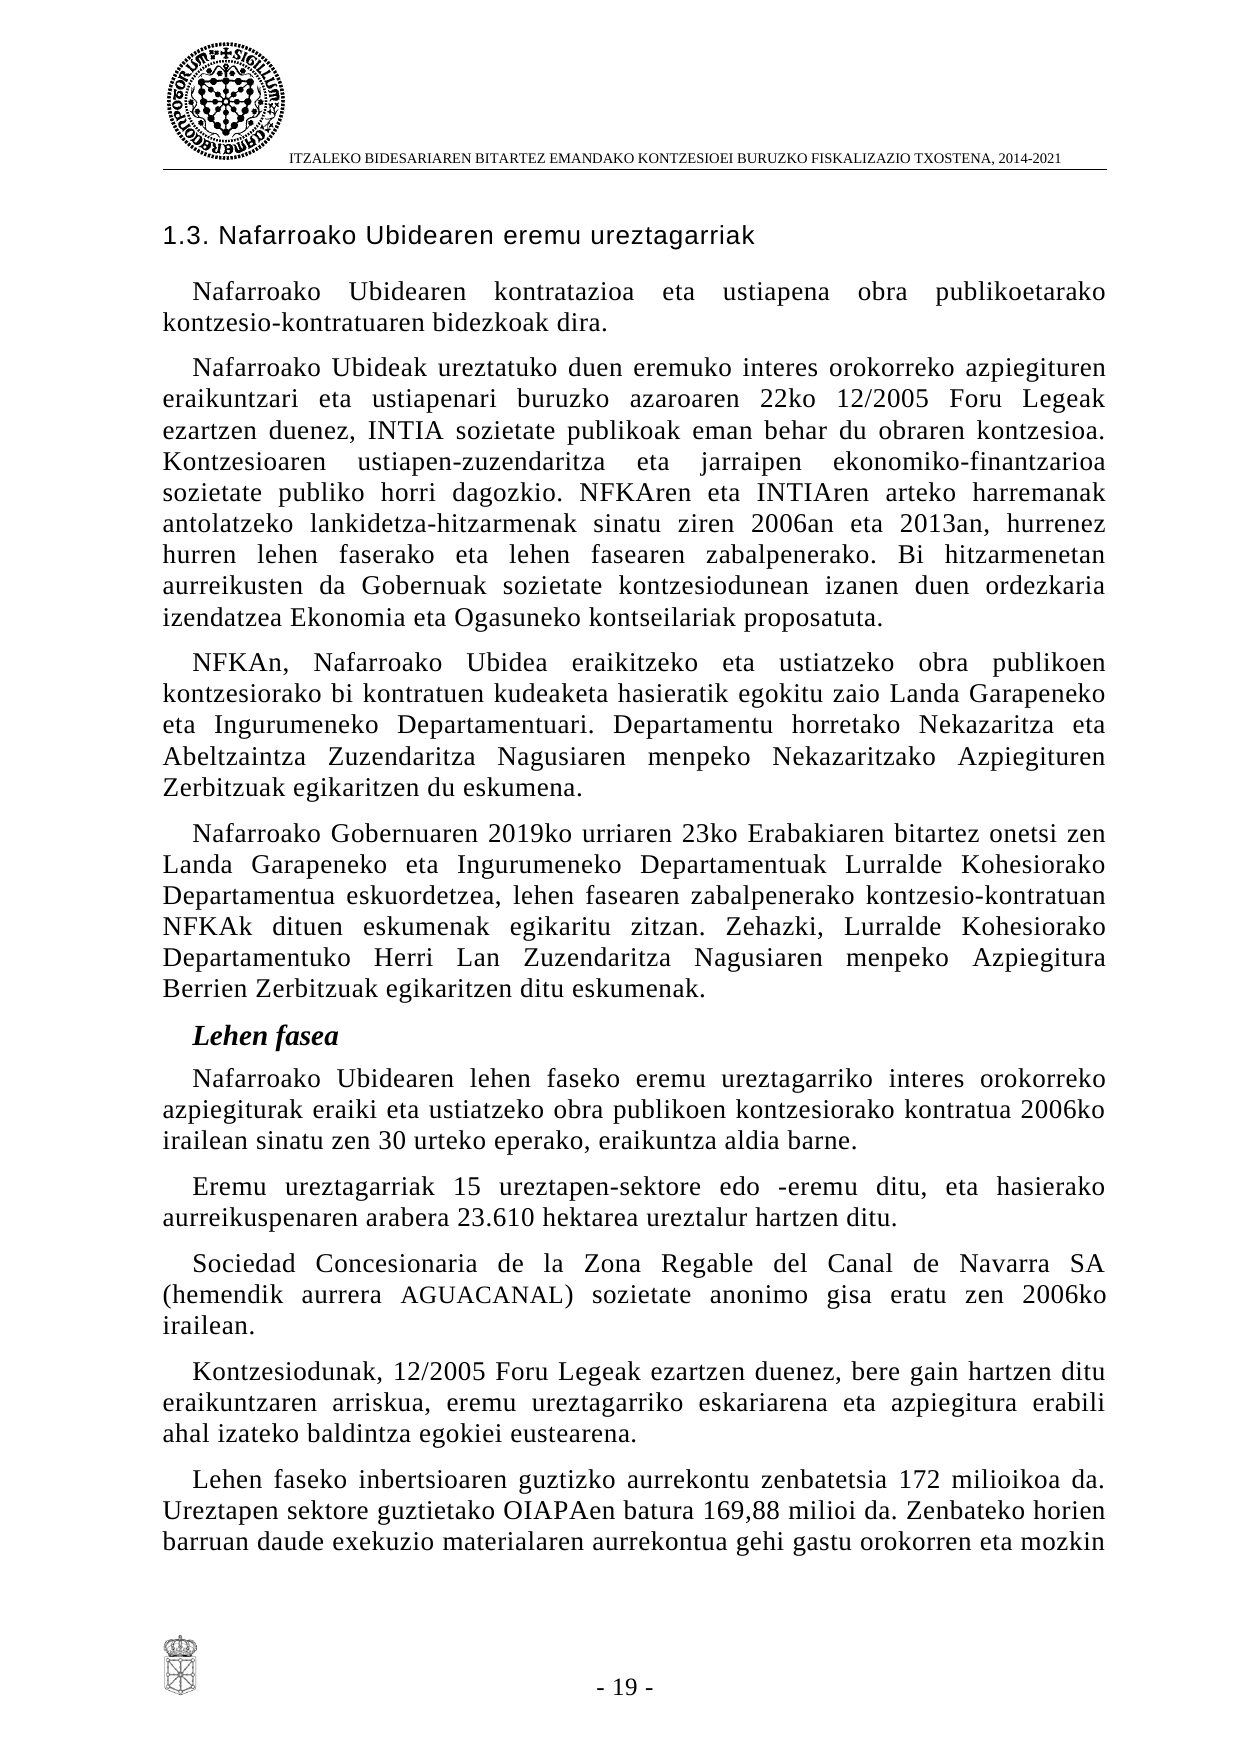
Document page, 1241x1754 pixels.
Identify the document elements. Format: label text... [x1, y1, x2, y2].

text Lehen fasea [162, 1018, 1107, 1052]
text Kontzesiodunak, 12/2005 Foru Legeak ezartzen duenez, bere gain hartzen ditu eraikuntzaren arriskua, eremu ureztagarriko eskariarena eta azpiegitura erabili ahal izateko baldintza egokiei eustearena. [162, 1355, 1107, 1448]
text Nafarroako Gobernuaren 2019ko urriaren 23ko Erabakiaren bitartez onetsi zen Landa Garapeneko eta Ingurumeneko Departamentuak Lurralde Kohesiorako Departamentua eskuordetzea, lehen fasearen zabalpenerako kontzesio-kontratuan NFKAk dituen eskumenak egikaritu zitzan. Zehazki, Lurralde Kohesiorako Departamentuko Herri Lan Zuzendaritza Nagusiaren menpeko Azpiegitura Berrien Zerbitzuak egikaritzen ditu eskumenak. [162, 817, 1107, 1003]
text Nafarroako Ubidearen kontratazioa eta ustiapena obra publikoetarako kontzesio-kontratuaren bidezkoak dira. [162, 274, 1107, 337]
text Nafarroako Ubidearen lehen faseko eremu ureztagarriko interes orokorreko azpiegiturak eraiki eta ustiatzeko obra publikoen kontzesiorako kontratua 2006ko irailean sinatu zen 30 urteko eperako, eraikuntza aldia barne. [162, 1062, 1107, 1156]
text Nafarroako Ubideak ureztatuko duen eremuko interes orokorreko azpiegituren eraikuntzari eta ustiapenari buruzko azaroaren 22ko 12/2005 Foru Legeak ezartzen duenez, INTIA sozietate publikoak eman behar du obraren kontzesioa. Kontzesioaren ustiapen-zuzendaritza eta jarraipen ekonomiko-finantzarioa sozietate publiko horri dagozkio. NFKAren eta INTIAren arteko harremanak antolatzeko lankidetza-hitzarmenak sinatu ziren 2006an eta 2013an, hurrenez hurren lehen faserako eta lehen fasearen zabalpenerako. Bi hitzarmenetan aurreikusten da Gobernuak sozietate kontzesiodunean izanen duen ordezkaria izendatzea Ekonomia eta Ogasuneko kontseilariak proposatuta. [162, 351, 1107, 632]
text Sociedad Concesionaria de la Zona Regable del Canal de Navarra SA (hemendik aurrera AGUACANAL) sozietate anonimo gisa eratu zen 2006ko irailean. [162, 1247, 1107, 1340]
picture [162, 38, 289, 164]
text Eremu ureztagarriak 15 ureztapen-sektore edo -eremu ditu, eta hasierako aurreikuspenaren arabera 23.610 hektarea ureztalur hartzen ditu. [162, 1170, 1107, 1232]
text NFKAn, Nafarroako Ubidea eraikitzeko eta ustiatzeko obra publikoen kontzesiorako bi kontratuen kudeaketa hasieratik egokitu zaio Landa Garapeneko eta Ingurumeneko Departamentuari. Departamentu horretako Nekazaritza eta Abeltzaintza Zuzendaritza Nagusiaren menpeko Nekazaritzako Azpiegituren Zerbitzuak egikaritzen du eskumena. [162, 646, 1107, 802]
picture [162, 1634, 198, 1696]
text 1.3. Nafarroako Ubidearen eremu ureztagarriak [162, 220, 1107, 249]
